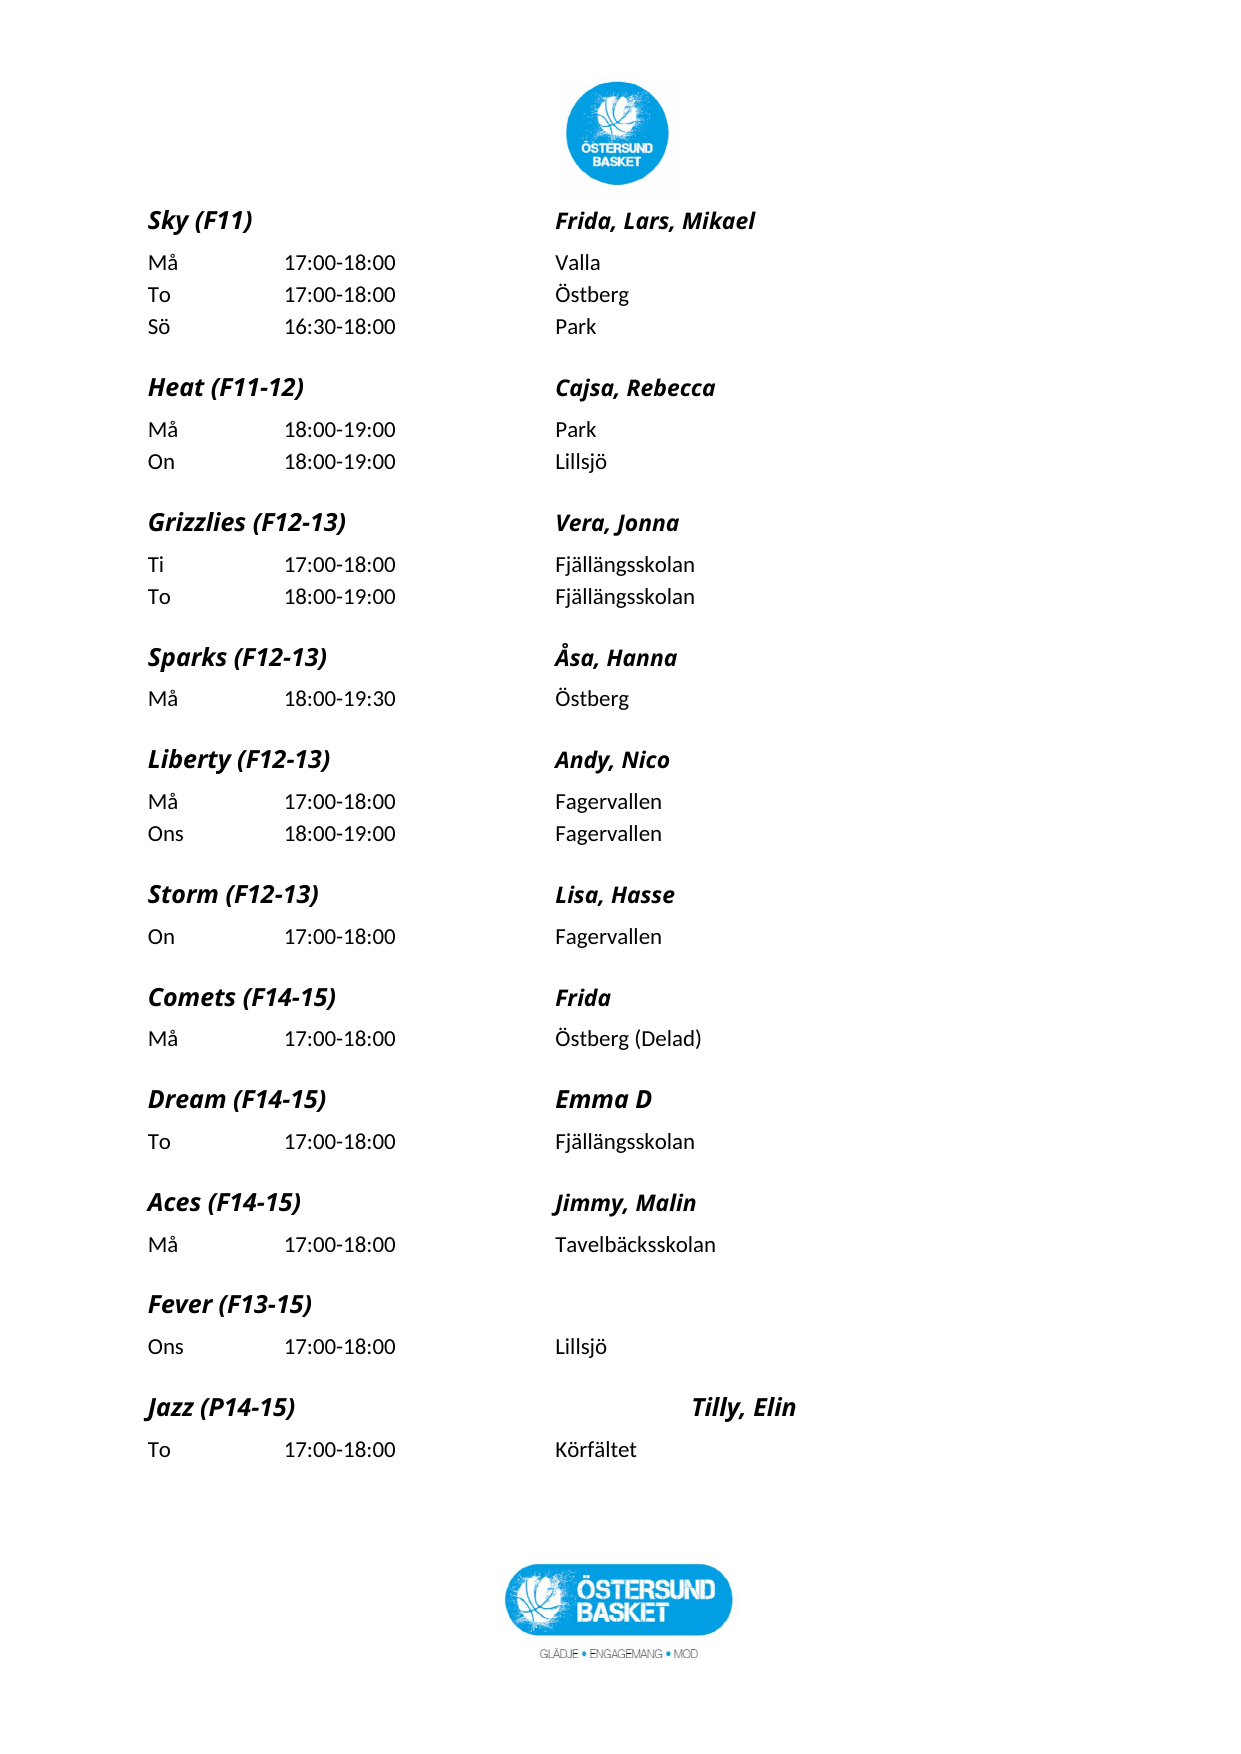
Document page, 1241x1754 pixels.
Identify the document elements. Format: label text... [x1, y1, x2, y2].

subtitle Heat (F11-12) Cajsa, Rebecca [148, 369, 1093, 404]
picture [560, 73, 680, 199]
text Må 18:00-19:30 Östberg [148, 684, 1093, 713]
subtitle Sky (F11) Frida, Lars, Mikael [148, 203, 1093, 237]
text Ons 17:00-18:00 Lillsjö [148, 1332, 1093, 1360]
text On 17:00-18:00 Fagervallen [148, 922, 1093, 950]
subtitle Fever (F13-15) [148, 1287, 1093, 1321]
text Må 17:00-18:00 Fagervallen [148, 787, 1093, 815]
picture [490, 1546, 750, 1677]
text To 18:00-19:00 Fjällängsskolan [148, 582, 1093, 610]
text On 18:00-19:00 Lillsjö [148, 447, 1093, 475]
text Må 18:00-19:00 Park [148, 415, 1093, 443]
text Sö 16:30-18:00 Park [148, 312, 1093, 340]
subtitle Aces (F14-15) Jimmy, Malin [148, 1184, 1093, 1218]
text To 17:00-18:00 Fjällängsskolan [148, 1127, 1093, 1155]
subtitle Liberty (F12-13) Andy, Nico [148, 742, 1093, 776]
subtitle Storm (F12-13) Lisa, Hasse [148, 877, 1093, 911]
subtitle Grizzlies (F12-13) Vera, Jonna [148, 504, 1093, 538]
text To 17:00-18:00 Östberg [148, 280, 1093, 308]
text Må 17:00-18:00 Tavelbäcksskolan [148, 1230, 1093, 1258]
text Må 17:00-18:00 Valla [148, 248, 1093, 276]
text Må 17:00-18:00 Östberg (Delad) [148, 1024, 1093, 1053]
text Ons 18:00-19:00 Fagervallen [148, 819, 1093, 847]
subtitle Comets (F14-15) Frida [148, 979, 1093, 1013]
subtitle Jazz (P14-15) Tilly, Elin [148, 1389, 1093, 1424]
text Ti 17:00-18:00 Fjällängsskolan [148, 550, 1093, 578]
subtitle Dream (F14-15) Emma D [148, 1082, 1093, 1116]
subtitle Sparks (F12-13) Åsa, Hanna [148, 639, 1093, 673]
text To 17:00-18:00 Körfältet [148, 1435, 1093, 1463]
